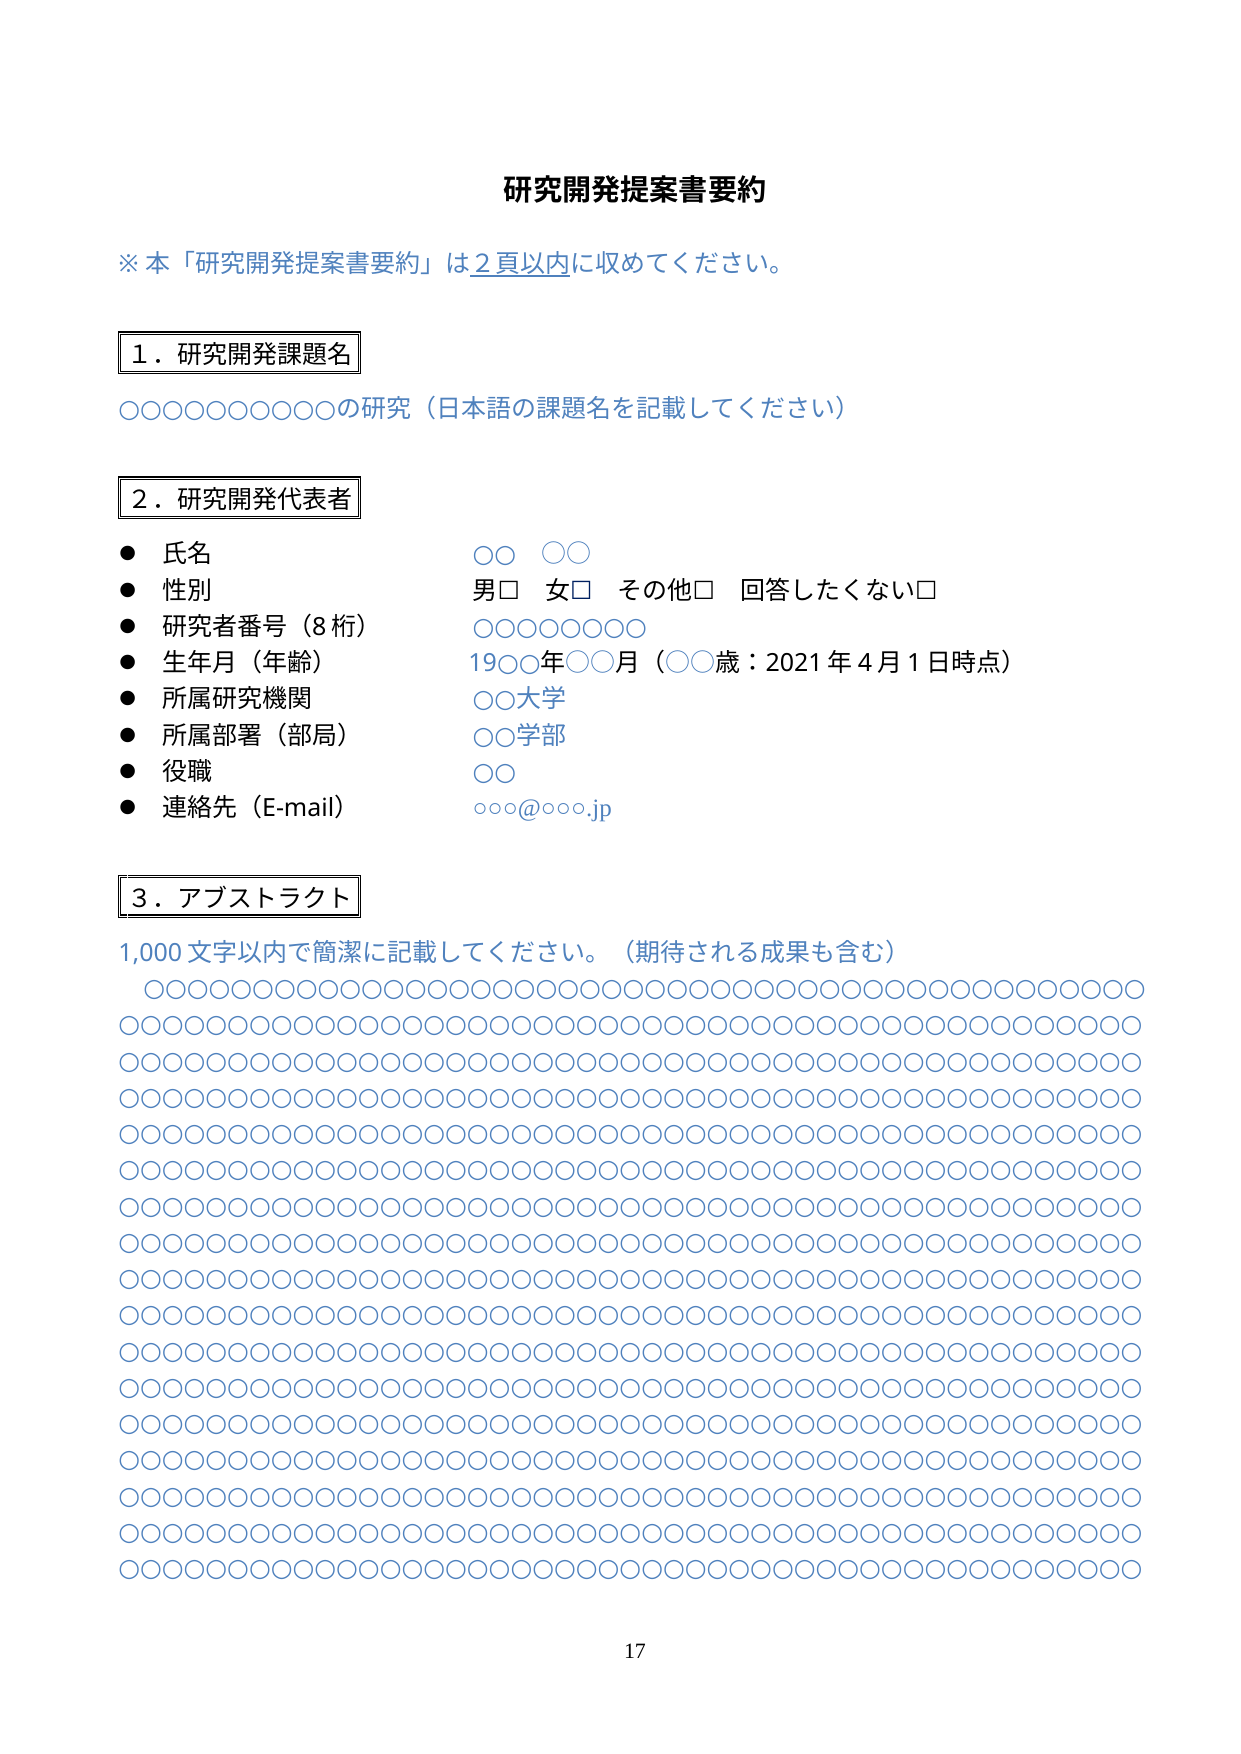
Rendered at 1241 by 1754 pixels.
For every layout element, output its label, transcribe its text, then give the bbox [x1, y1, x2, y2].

list 所属研究機関 ○○大学 [118, 679, 1152, 715]
subtitle 研究開発提案書要約 [118, 170, 1152, 208]
list 氏名 ○○ ○○ [118, 534, 1152, 570]
text ２．研究開発代表者 [118, 461, 1152, 534]
list 連絡先（E-mail） ○○○@○○○.jp [118, 788, 1152, 824]
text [118, 969, 1152, 1585]
list 性別 男 女 その他 回答したくない [118, 570, 1152, 606]
list 研究者番号（8桁） ○○○○○○○○ [118, 606, 1152, 643]
text 1,000文字以内で簡潔に記載してください。（期待される成果も含む） [118, 933, 1152, 969]
list 生年月（年齢） 19○○年○○月（○○歳：2021年4月1日時点） [118, 643, 1152, 679]
text ３．アブストラクト [118, 860, 1152, 933]
text ※ 本「研究開発提案書要約」は２頁以内に収めてください。 [118, 244, 1152, 280]
text ○○○○○○○○○○の研究（日本語の課題名を記載してください） [118, 389, 1152, 425]
text １．研究開発課題名 [118, 316, 1152, 389]
list 所属部署（部局） ○○学部 [118, 715, 1152, 751]
list 役職 ○○ [118, 751, 1152, 788]
